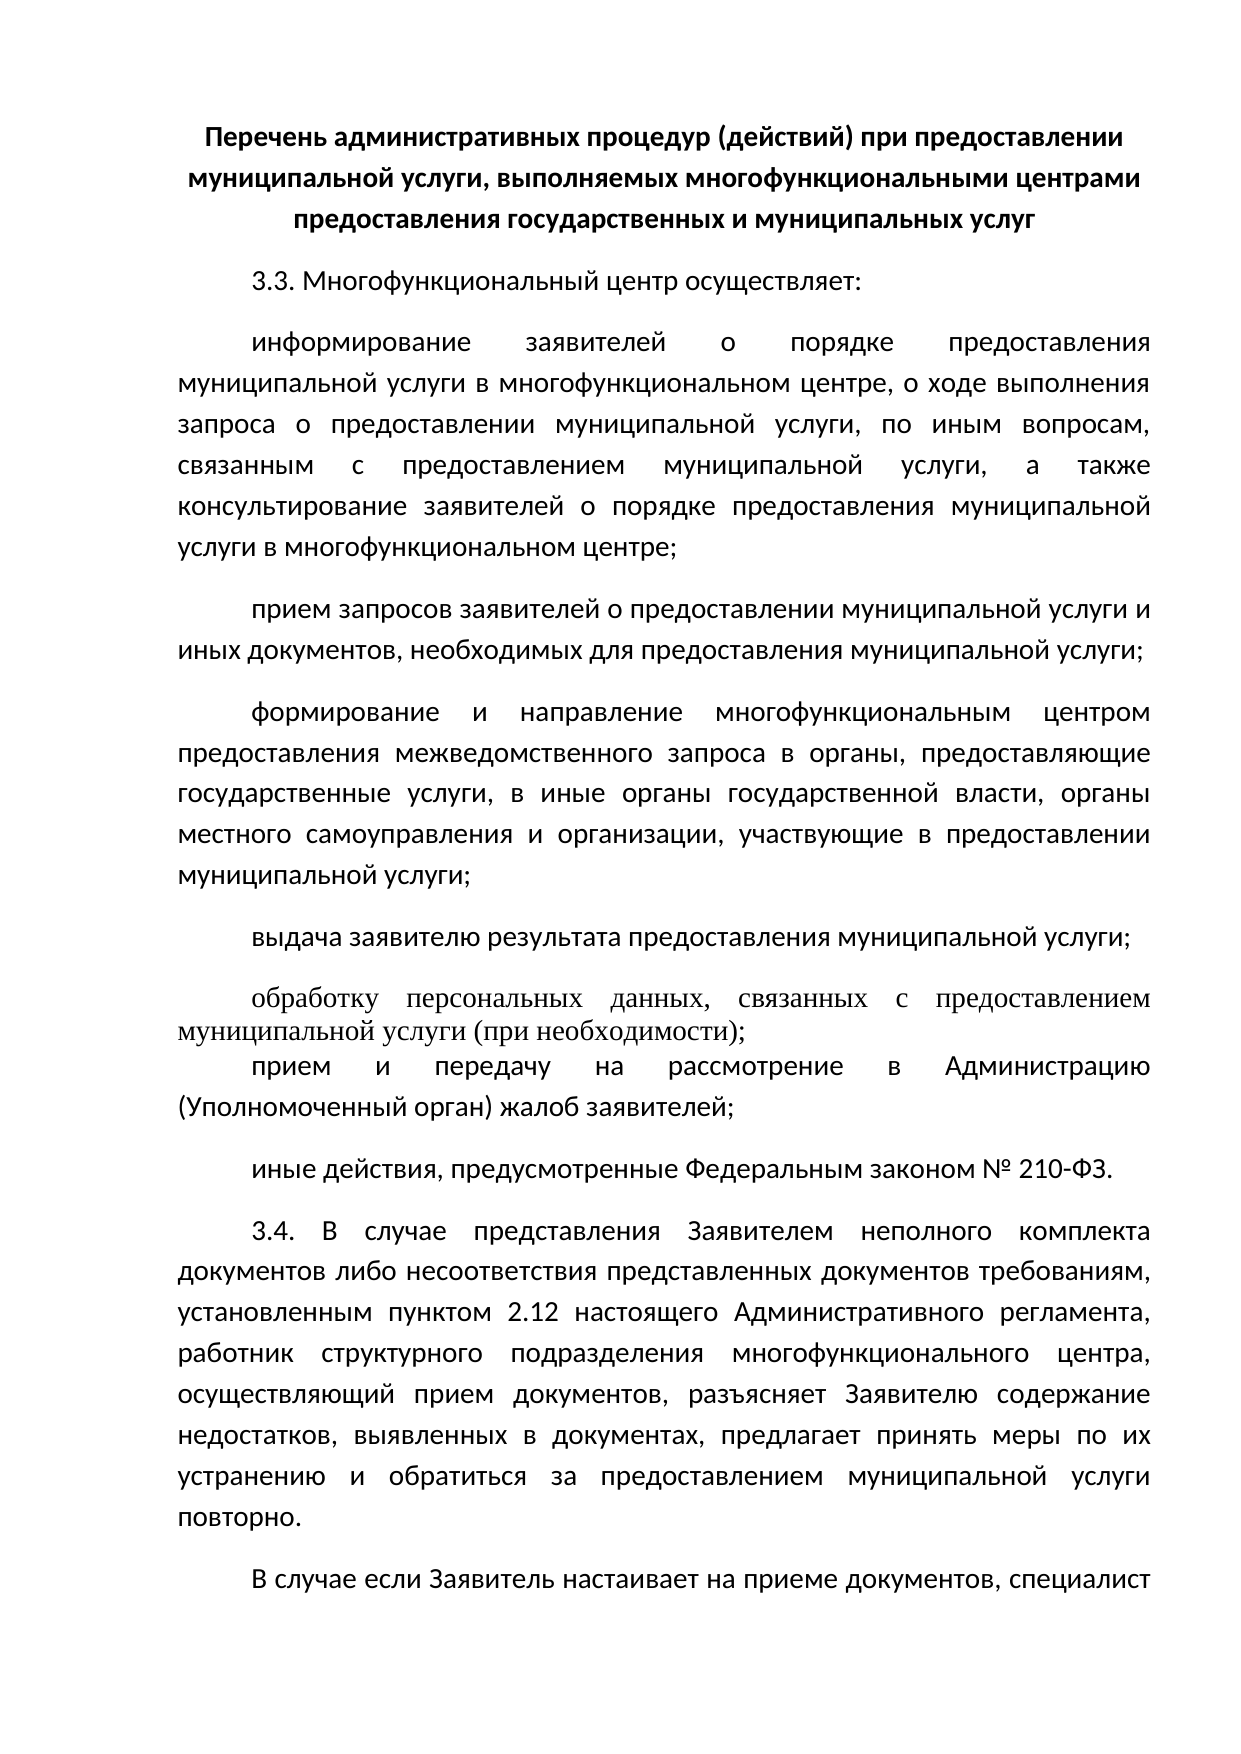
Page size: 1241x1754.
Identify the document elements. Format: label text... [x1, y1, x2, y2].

text Перечень административных процедур (действий) при предоставлении муниципальной услуги, выполняемых многофункциональными центрами предоставления государственных и муниципальных услуг [177, 118, 1152, 236]
text 3.3. Многофункциональный центр осуществляет: [177, 262, 1152, 297]
text выдача заявителю результата предоставления муниципальной услуги; [177, 918, 1152, 954]
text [177, 1560, 1152, 1596]
text прием и передачу на рассмотрение в Администрацию (Уполномоченный орган) жалоб заявителей; [177, 1047, 1152, 1124]
text 3.4. В случае представления Заявителем неполного комплекта документов либо несоответствия представленных документов требованиям, установленным пунктом 2.12 настоящего Административного регламента, работник структурного подразделения многофункционального центра, осуществляющий прием документов, разъясняет Заявителю содержание недостатков, выявленных в документах, предлагает принять меры по их устранению и обратиться за предоставлением муниципальной услуги повторно. [177, 1212, 1152, 1534]
text информирование заявителей о порядке предоставления муниципальной услуги в многофункциональном центре, о ходе выполнения запроса о предоставлении муниципальной услуги, по иным вопросам, связанным с предоставлением муниципальной услуги, а также консультирование заявителей о порядке предоставления муниципальной услуги в многофункциональном центре; [177, 323, 1152, 564]
text прием запросов заявителей о предоставлении муниципальной услуги и иных документов, необходимых для предоставления муниципальной услуги; [177, 590, 1152, 667]
text обработку персональных данных, связанных с предоставлением муниципальной услуги (при необходимости); [177, 980, 1152, 1047]
text формирование и направление многофункциональным центром предоставления межведомственного запроса в органы, предоставляющие государственные услуги, в иные органы государственной власти, органы местного самоуправления и организации, участвующие в предоставлении муниципальной услуги; [177, 693, 1152, 892]
text иные действия, предусмотренные Федеральным законом № 210-ФЗ. [177, 1150, 1152, 1185]
